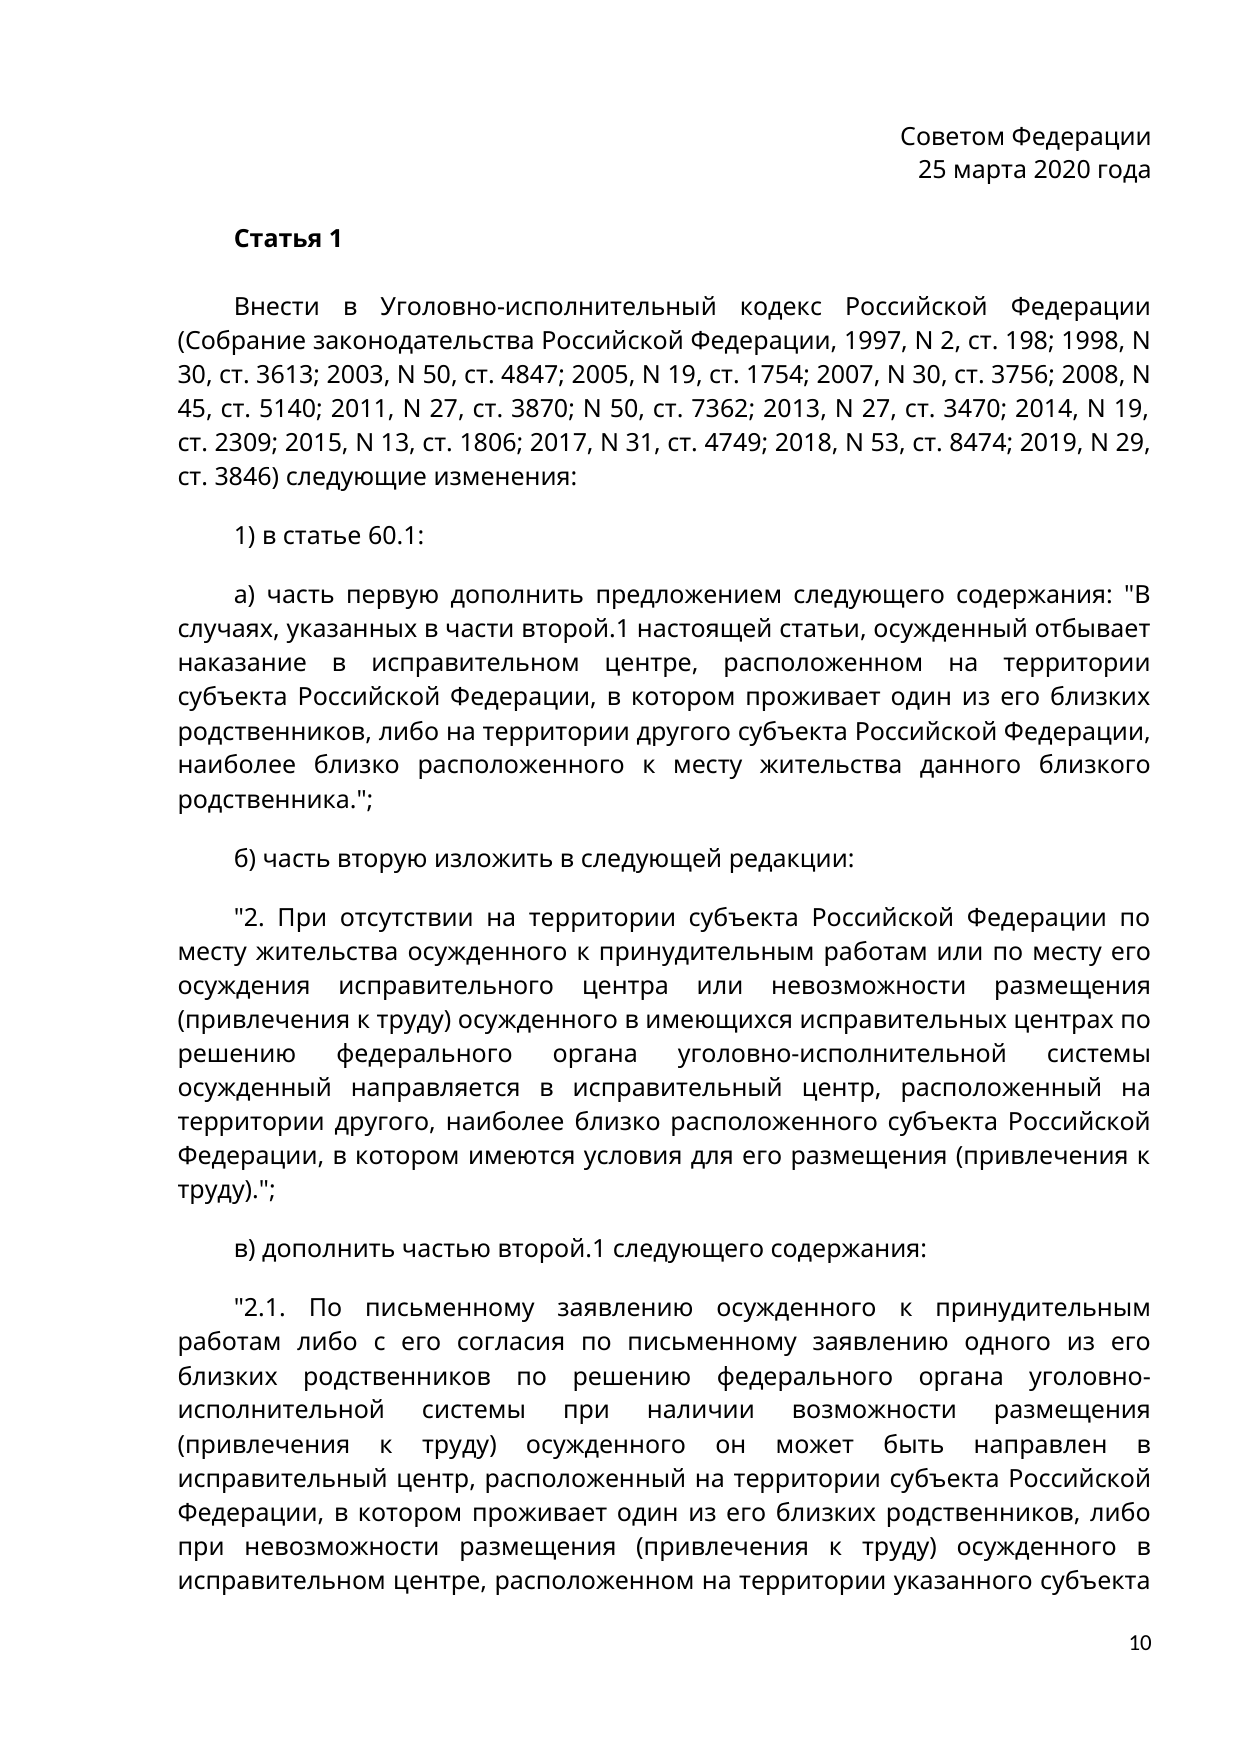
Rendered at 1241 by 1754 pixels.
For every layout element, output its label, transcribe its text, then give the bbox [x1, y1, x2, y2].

text 25 марта 2020 года [177, 152, 1152, 186]
text Советом Федерации [177, 118, 1152, 152]
text б) часть вторую изложить в следующей редакции: [177, 840, 1152, 874]
text Внести в Уголовно-исполнительный кодекс Российской Федерации (Собрание законодательства Российской Федерации, 1997, N 2, ст. 198; 1998, N 30, ст. 3613; 2003, N 50, ст. 4847; 2005, N 19, ст. 1754; 2007, N 30, ст. 3756; 2008, N 45, ст. 5140; 2011, N 27, ст. 3870; N 50, ст. 7362; 2013, N 27, ст. 3470; 2014, N 19, ст. 2309; 2015, N 13, ст. 1806; 2017, N 31, ст. 4749; 2018, N 53, ст. 8474; 2019, N 29, ст. 3846) следующие изменения: [177, 288, 1152, 493]
text 1) в статье 60.1: [177, 518, 1152, 552]
text в) дополнить частью второй.1 следующего содержания: [177, 1231, 1152, 1265]
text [177, 1290, 1152, 1597]
text а) часть первую дополнить предложением следующего содержания: "В случаях, указанных в части второй.1 настоящей статьи, осужденный отбывает наказание в исправительном центре, расположенном на территории субъекта Российской Федерации, в котором проживает один из его близких родственников, либо на территории другого субъекта Российской Федерации, наиболее близко расположенного к месту жительства данного близкого родственника."; [177, 577, 1152, 815]
text "2. При отсутствии на территории субъекта Российской Федерации по месту жительства осужденного к принудительным работам или по месту его осуждения исправительного центра или невозможности размещения (привлечения к труду) осужденного в имеющихся исправительных центрах по решению федерального органа уголовно-исполнительной системы осужденный направляется в исправительный центр, расположенный на территории другого, наиболее близко расположенного субъекта Российской Федерации, в котором имеются условия для его размещения (привлечения к труду)."; [177, 899, 1152, 1206]
title Статья 1 [177, 220, 1152, 254]
